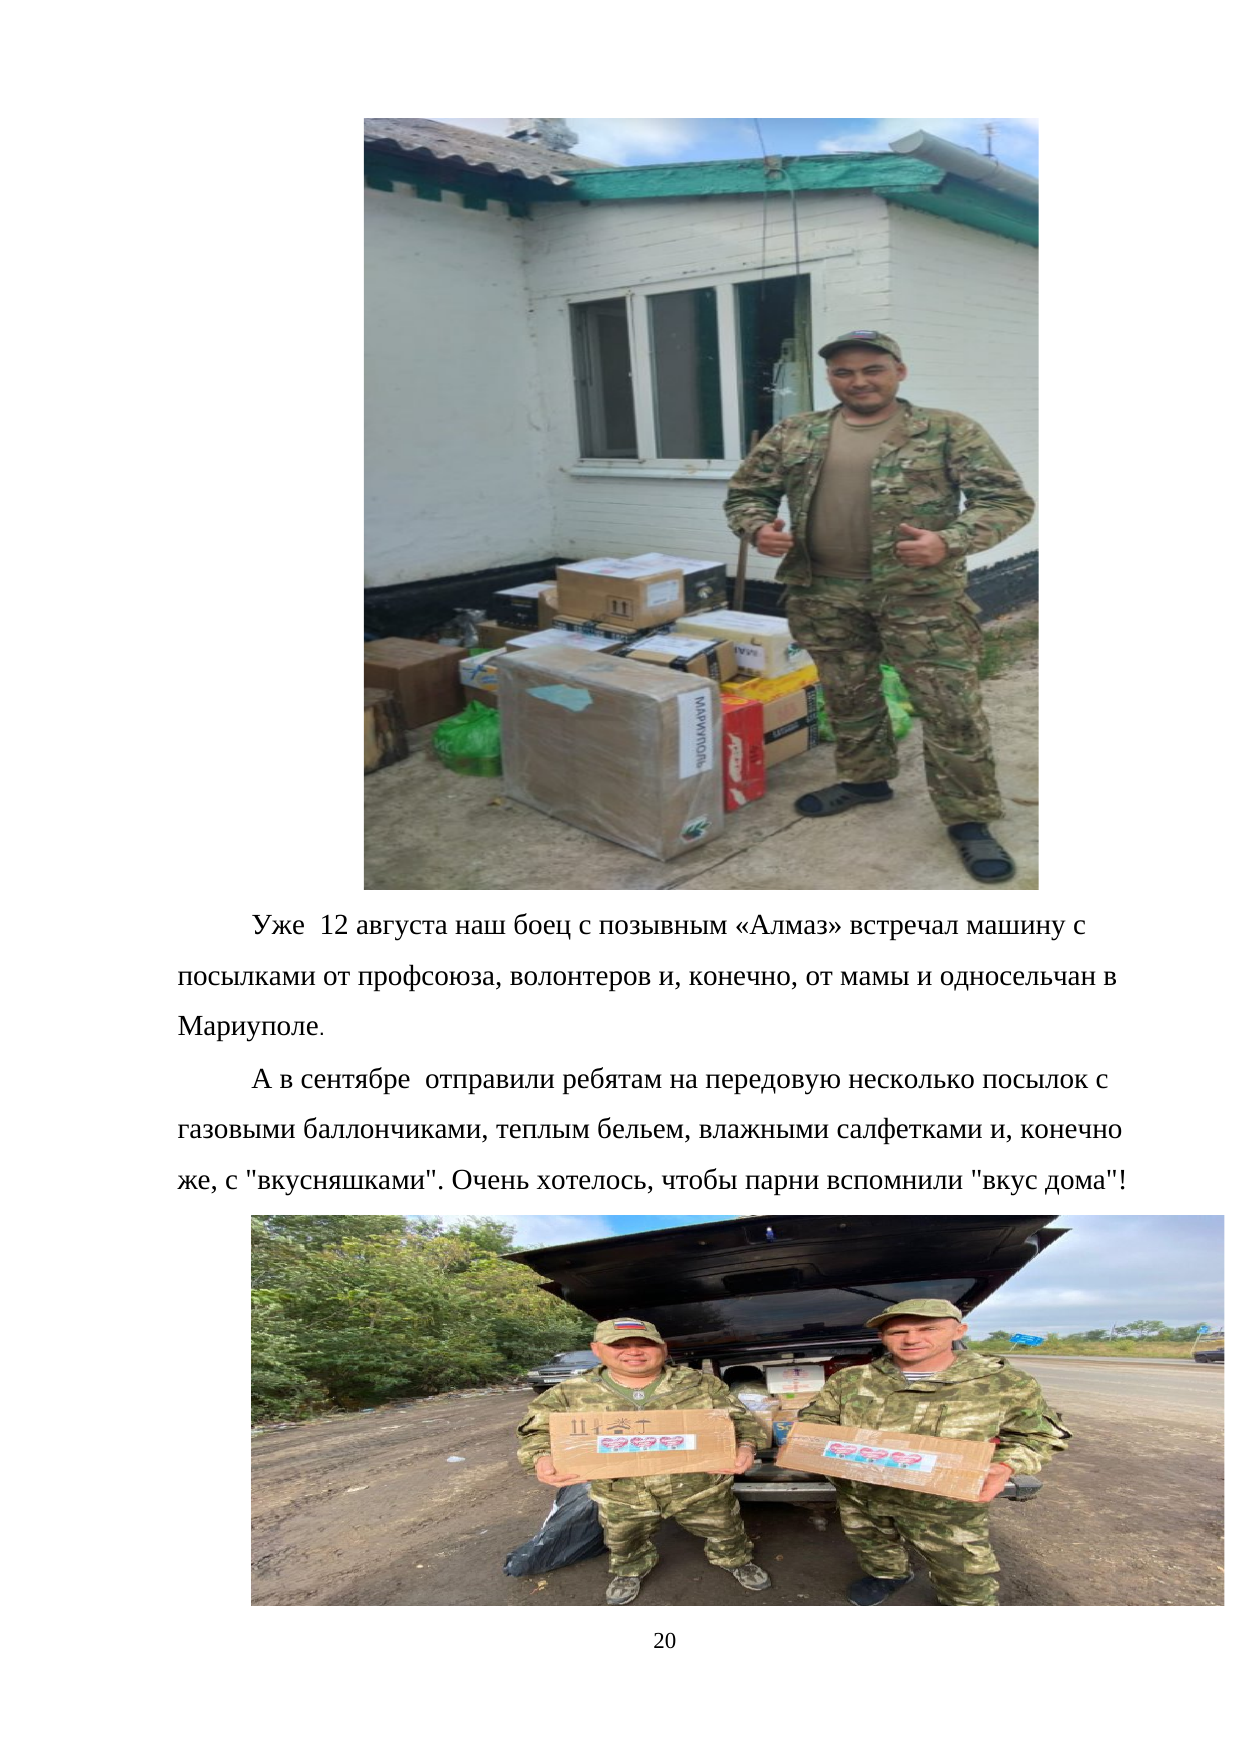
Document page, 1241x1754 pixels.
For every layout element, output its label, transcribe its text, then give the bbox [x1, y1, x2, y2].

text А в сентябре отправили ребятам на передовую несколько посылок с газовыми баллончиками, теплым бельем, влажными салфетками и, конечно же, с "вкусняшками". Очень хотелось, чтобы парни вспомнили "вкус дома"! [177, 1061, 1152, 1196]
text Уже 12 августа наш боец с позывным «Алмаз» встречал машину с посылками от профсоюза, волонтеров и, конечно, от мамы и односельчан в Мариуполе. [177, 907, 1152, 1042]
picture [251, 1215, 1225, 1606]
picture [363, 118, 1039, 890]
